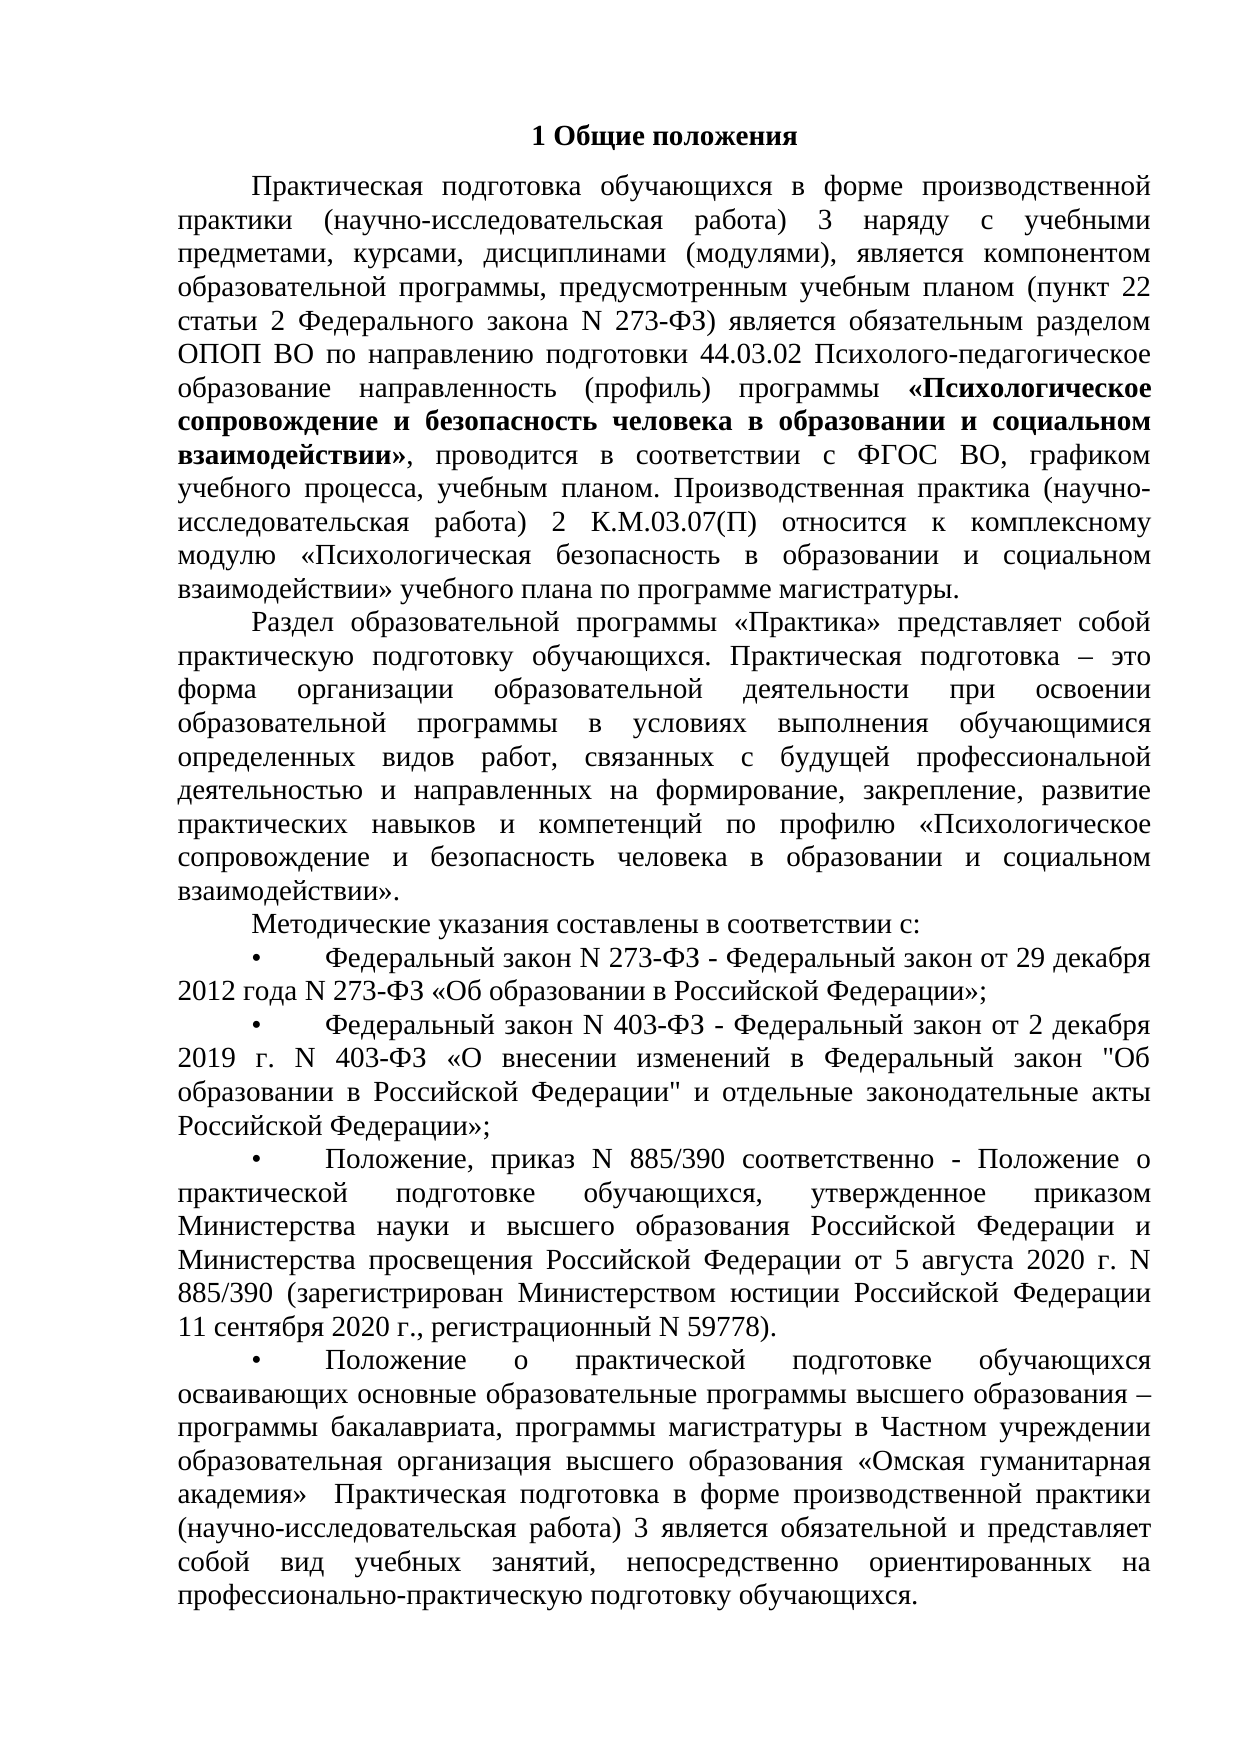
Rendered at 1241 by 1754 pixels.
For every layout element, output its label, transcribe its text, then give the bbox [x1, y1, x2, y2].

text • Федеральный закон N 273-ФЗ - Федеральный закон от 29 декабря 2012 года N 273-ФЗ «Об образовании в Российской Федерации»; [177, 940, 1152, 1007]
text • Положение о практической подготовке обучающихся осваивающих основные образовательные программы высшего образования – программы бакалавриата, программы магистратуры в Частном учреждении образовательная организация высшего образования «Омская гуманитарная академия» Практическая подготовка в форме производственной практики (научно-исследовательская работа) 3 является обязательной и представляет собой вид учебных занятий, непосредственно ориентированных на профессионально-практическую подготовку обучающихся. [177, 1342, 1152, 1611]
text Практическая подготовка обучающихся в форме производственной практики (научно-исследовательская работа) 3 наряду с учебными предметами, курсами, дисциплинами (модулями), является компонентом образовательной программы, предусмотренным учебным планом (пункт 22 статьи 2 Федерального закона N 273-ФЗ) является обязательным разделом ОПОП ВО по направлению подготовки 44.03.02 Психолого-педагогическое образование направленность (профиль) программы «Психологическое сопровождение и безопасность человека в образовании и социальном взаимодействии», проводится в соответствии с ФГОС ВО, графиком учебного процесса, учебным планом. Производственная практика (научно-исследовательская работа) 2 К.М.03.07(П) относится к комплексному модулю «Психологическая безопасность в образовании и социальном взаимодействии» учебного плана по программе магистратуры. [177, 168, 1152, 604]
text 1 Общие положения [177, 118, 1152, 152]
text • Федеральный закон N 403-ФЗ - Федеральный закон от 2 декабря 2019 г. N 403-ФЗ «О внесении изменений в Федеральный закон "Об образовании в Российской Федерации" и отдельные законодательные акты Российской Федерации»; [177, 1007, 1152, 1141]
text Раздел образовательной программы «Практика» представляет собой практическую подготовку обучающихся. Практическая подготовка – это форма организации образовательной деятельности при освоении образовательной программы в условиях выполнения обучающимися определенных видов работ, связанных с будущей профессиональной деятельностью и направленных на формирование, закрепление, развитие практических навыков и компетенций по профилю «Психологическое сопровождение и безопасность человека в образовании и социальном взаимодействии». [177, 604, 1152, 906]
text Методические указания составлены в соответствии с: [177, 906, 1152, 940]
text • Положение, приказ N 885/390 соответственно - Положение о практической подготовке обучающихся, утвержденное приказом Министерства науки и высшего образования Российской Федерации и Министерства просвещения Российской Федерации от 5 августа 2020 г. N 885/390 (зарегистрирован Министерством юстиции Российской Федерации 11 сентября 2020 г., регистрационный N 59778). [177, 1141, 1152, 1342]
